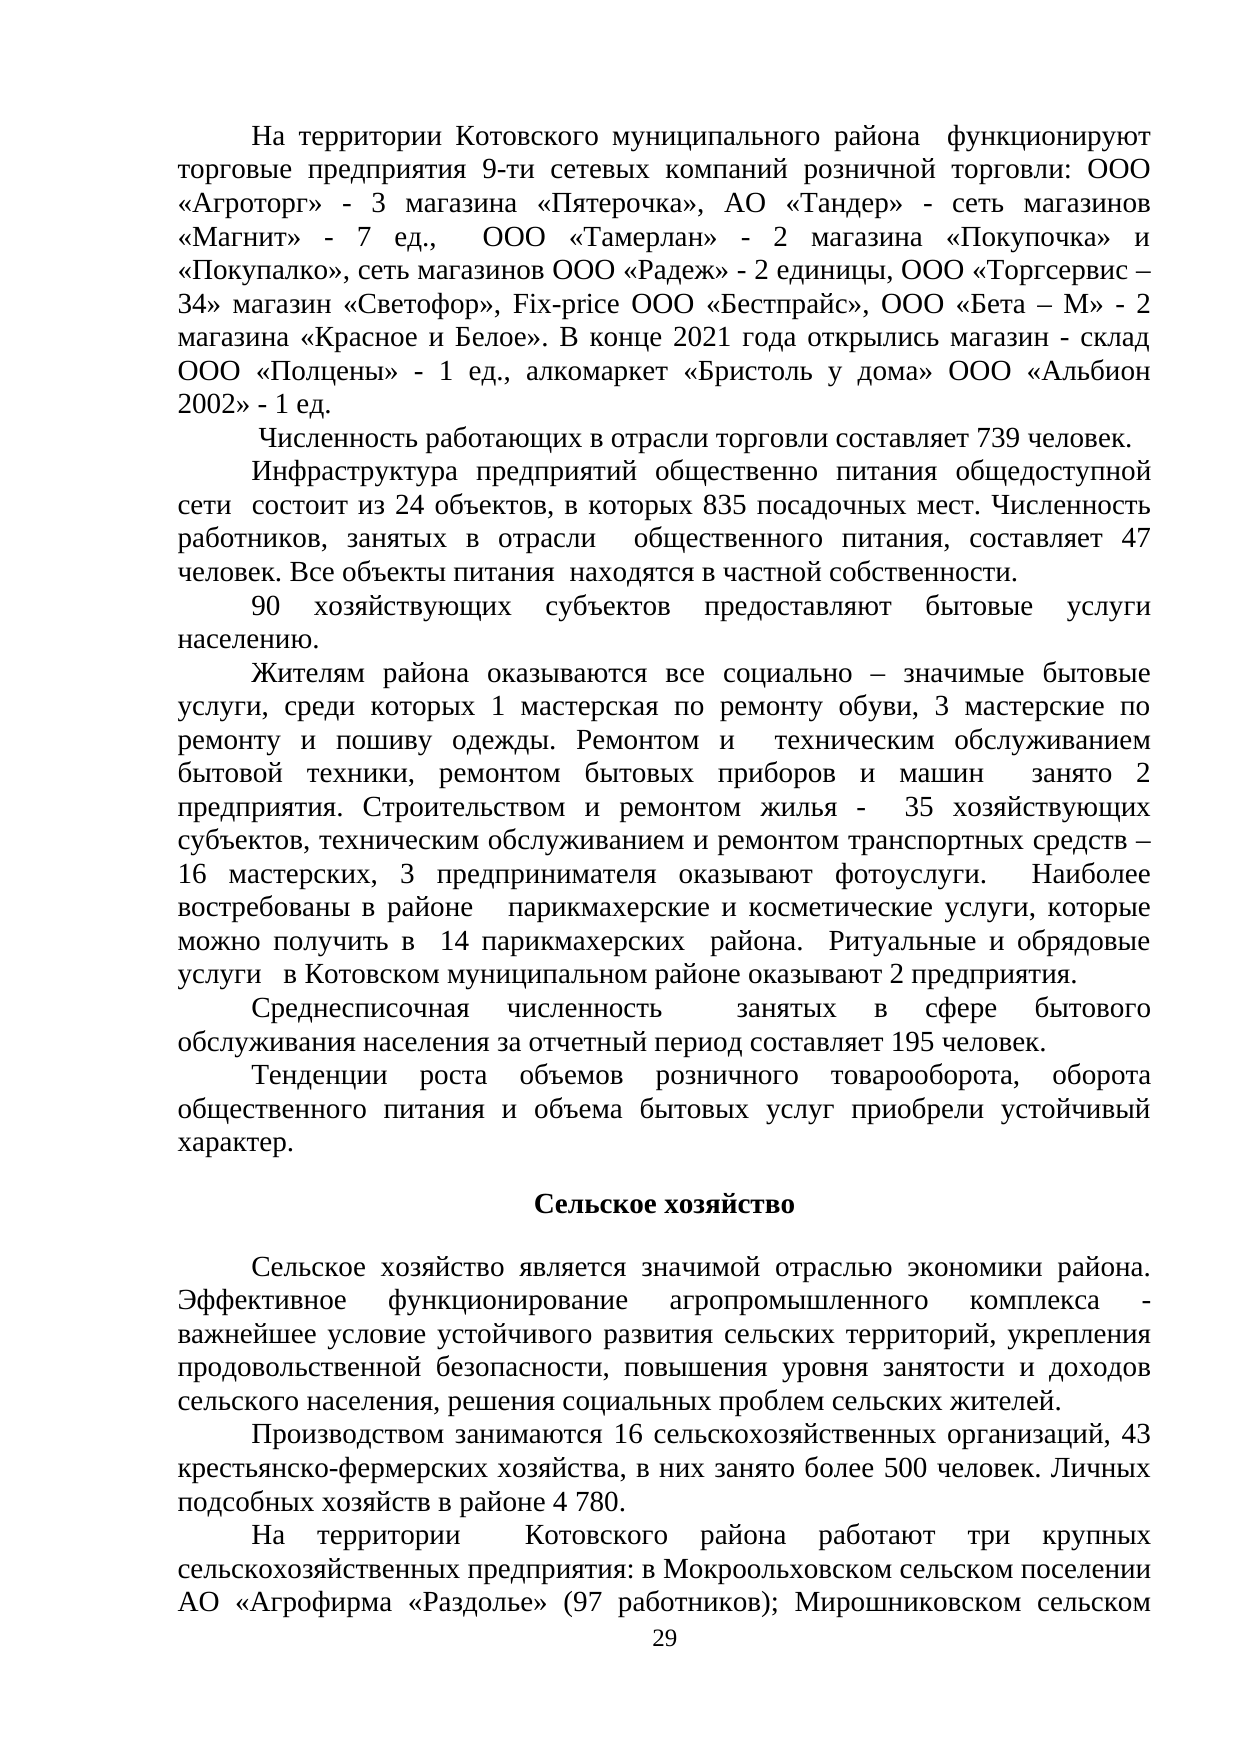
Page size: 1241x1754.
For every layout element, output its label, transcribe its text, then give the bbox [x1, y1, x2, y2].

text Численность работающих в отрасли торговли составляет 739 человек. [177, 420, 1152, 453]
text Среднесписочная численность занятых в сфере бытового обслуживания населения за отчетный период составляет 195 человек. [177, 990, 1152, 1057]
text Инфраструктура предприятий общественно питания общедоступной сети состоит из 24 объектов, в которых 835 посадочных мест. Численность работников, занятых в отрасли общественного питания, составляет 47 человек. Все объекты питания находятся в частной собственности. [177, 453, 1152, 588]
text Производством занимаются 16 сельскохозяйственных организаций, 43 крестьянско-фермерских хозяйства, в них занято более 500 человек. Личных подсобных хозяйств в районе 4 780. [177, 1417, 1152, 1517]
text На территории Котовского муниципального района функционируют торговые предприятия 9-ти сетевых компаний розничной торговли: ООО «Агроторг» - 3 магазина «Пятерочка», АО «Тандер» - сеть магазинов «Магнит» - 7 ед., ООО «Тамерлан» - 2 магазина «Покупочка» и «Покупалко», сеть магазинов ООО «Радеж» - 2 единицы, ООО «Торгсервис – 34» магазин «Светофор», Fix-price ООО «Бестпрайс», ООО «Бета – М» - 2 магазина «Красное и Белое». В конце 2021 года открылись магазин - склад ООО «Полцены» - 1 ед., алкомаркет «Бристоль у дома» ООО «Альбион 2002» - 1 ед. [177, 118, 1152, 420]
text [177, 1517, 1152, 1618]
subtitle Сельское хозяйство [177, 1187, 1152, 1220]
text Тенденции роста объемов розничного товарооборота, оборота общественного питания и объема бытовых услуг приобрели устойчивый характер. [177, 1057, 1152, 1158]
text Жителям района оказываются все социально – значимые бытовые услуги, среди которых 1 мастерская по ремонту обуви, 3 мастерские по ремонту и пошиву одежды. Ремонтом и техническим обслуживанием бытовой техники, ремонтом бытовых приборов и машин занято 2 предприятия. Строительством и ремонтом жилья - 35 хозяйствующих субъектов, техническим обслуживанием и ремонтом транспортных средств –16 мастерских, 3 предпринимателя оказывают фотоуслуги. Наиболее востребованы в районе парикмахерские и косметические услуги, которые можно получить в 14 парикмахерских района. Ритуальные и обрядовые услуги в Котовском муниципальном районе оказывают 2 предприятия. [177, 655, 1152, 990]
text Сельское хозяйство является значимой отраслью экономики района. Эффективное функционирование агропромышленного комплекса - важнейшее условие устойчивого развития сельских территорий, укрепления продовольственной безопасности, повышения уровня занятости и доходов сельского населения, решения социальных проблем сельских жителей. [177, 1249, 1152, 1417]
text 90 хозяйствующих субъектов предоставляют бытовые услуги населению. [177, 588, 1152, 655]
